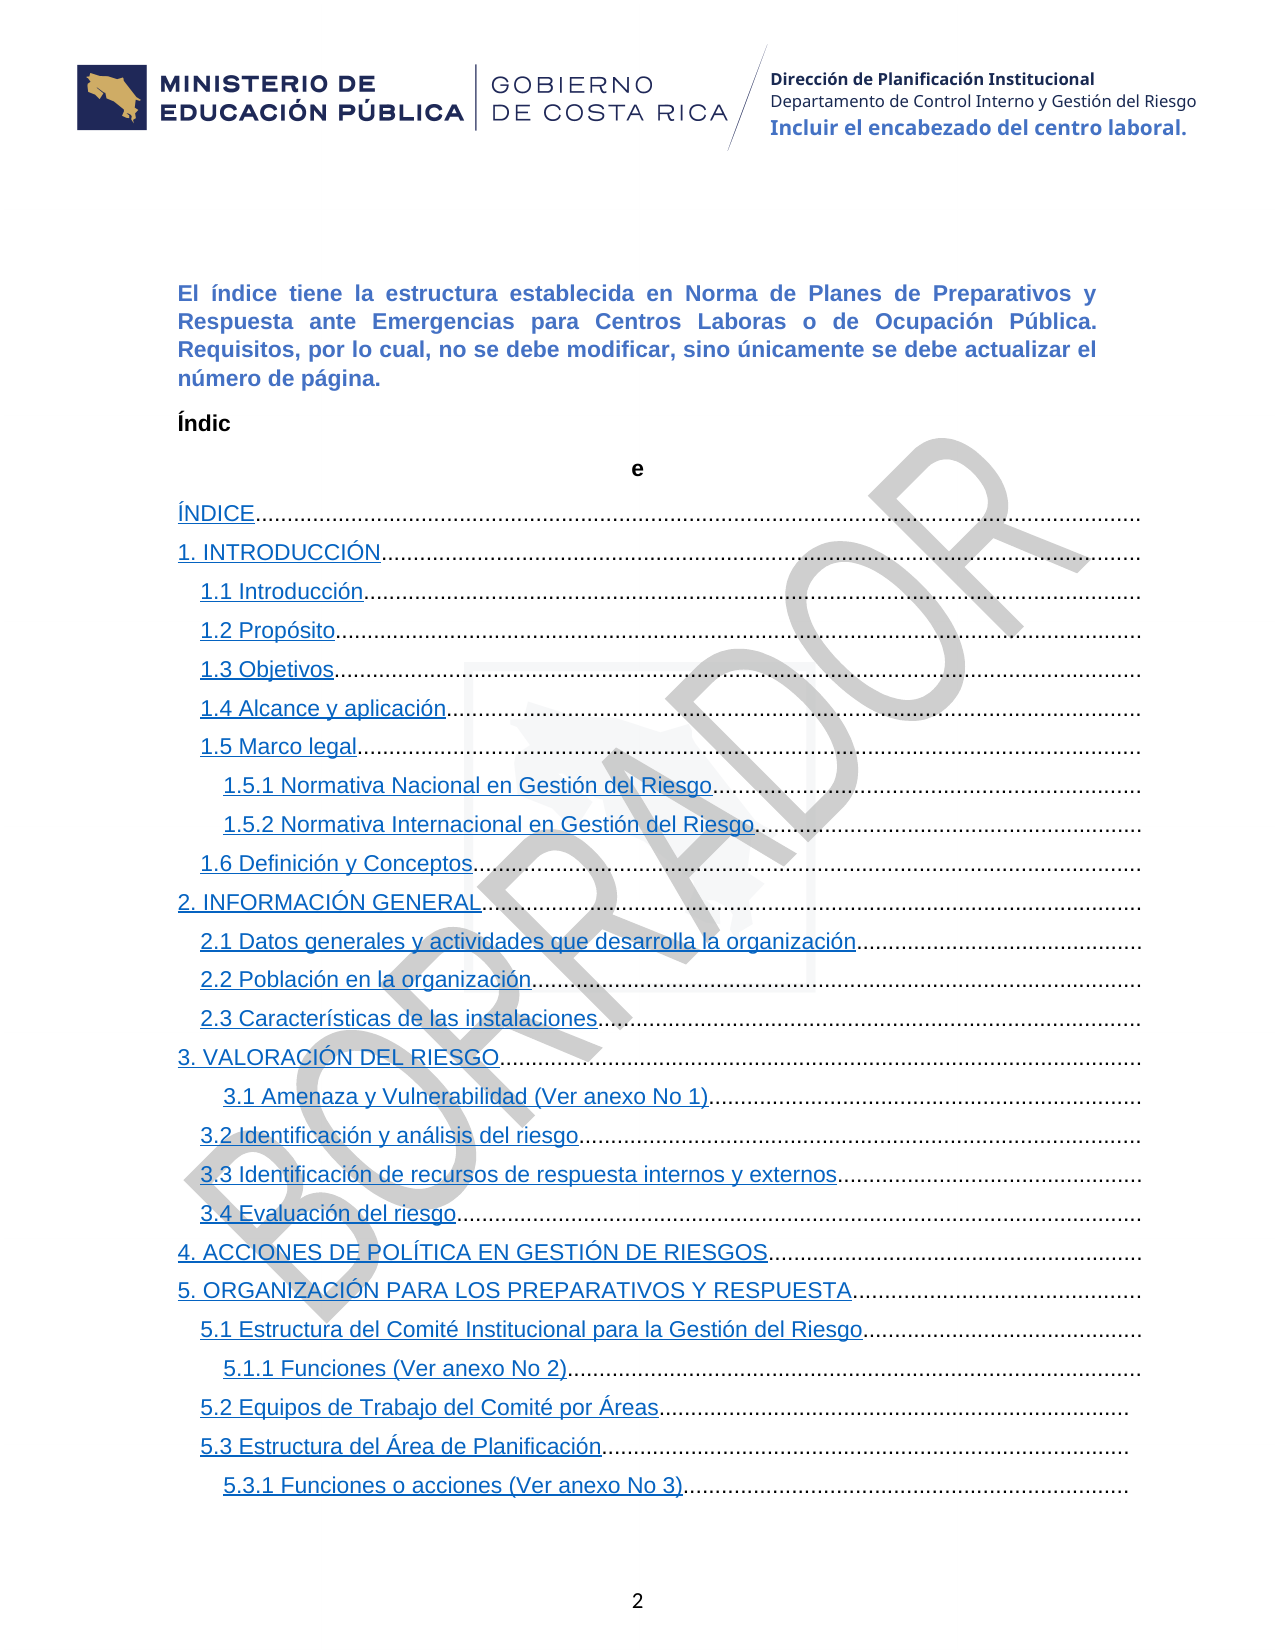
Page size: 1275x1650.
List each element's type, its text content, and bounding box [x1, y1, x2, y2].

picture [3, 4, 1275, 1650]
text El índice tiene la estructura establecida en Norma de Planes de Preparativos y Respuesta ante Emergencias para Centros Laboras o de Ocupación Pública. Requisitos, por lo cual, no se debe modificar, sino únicamente se debe actualizar el número de página. [177, 279, 1098, 391]
